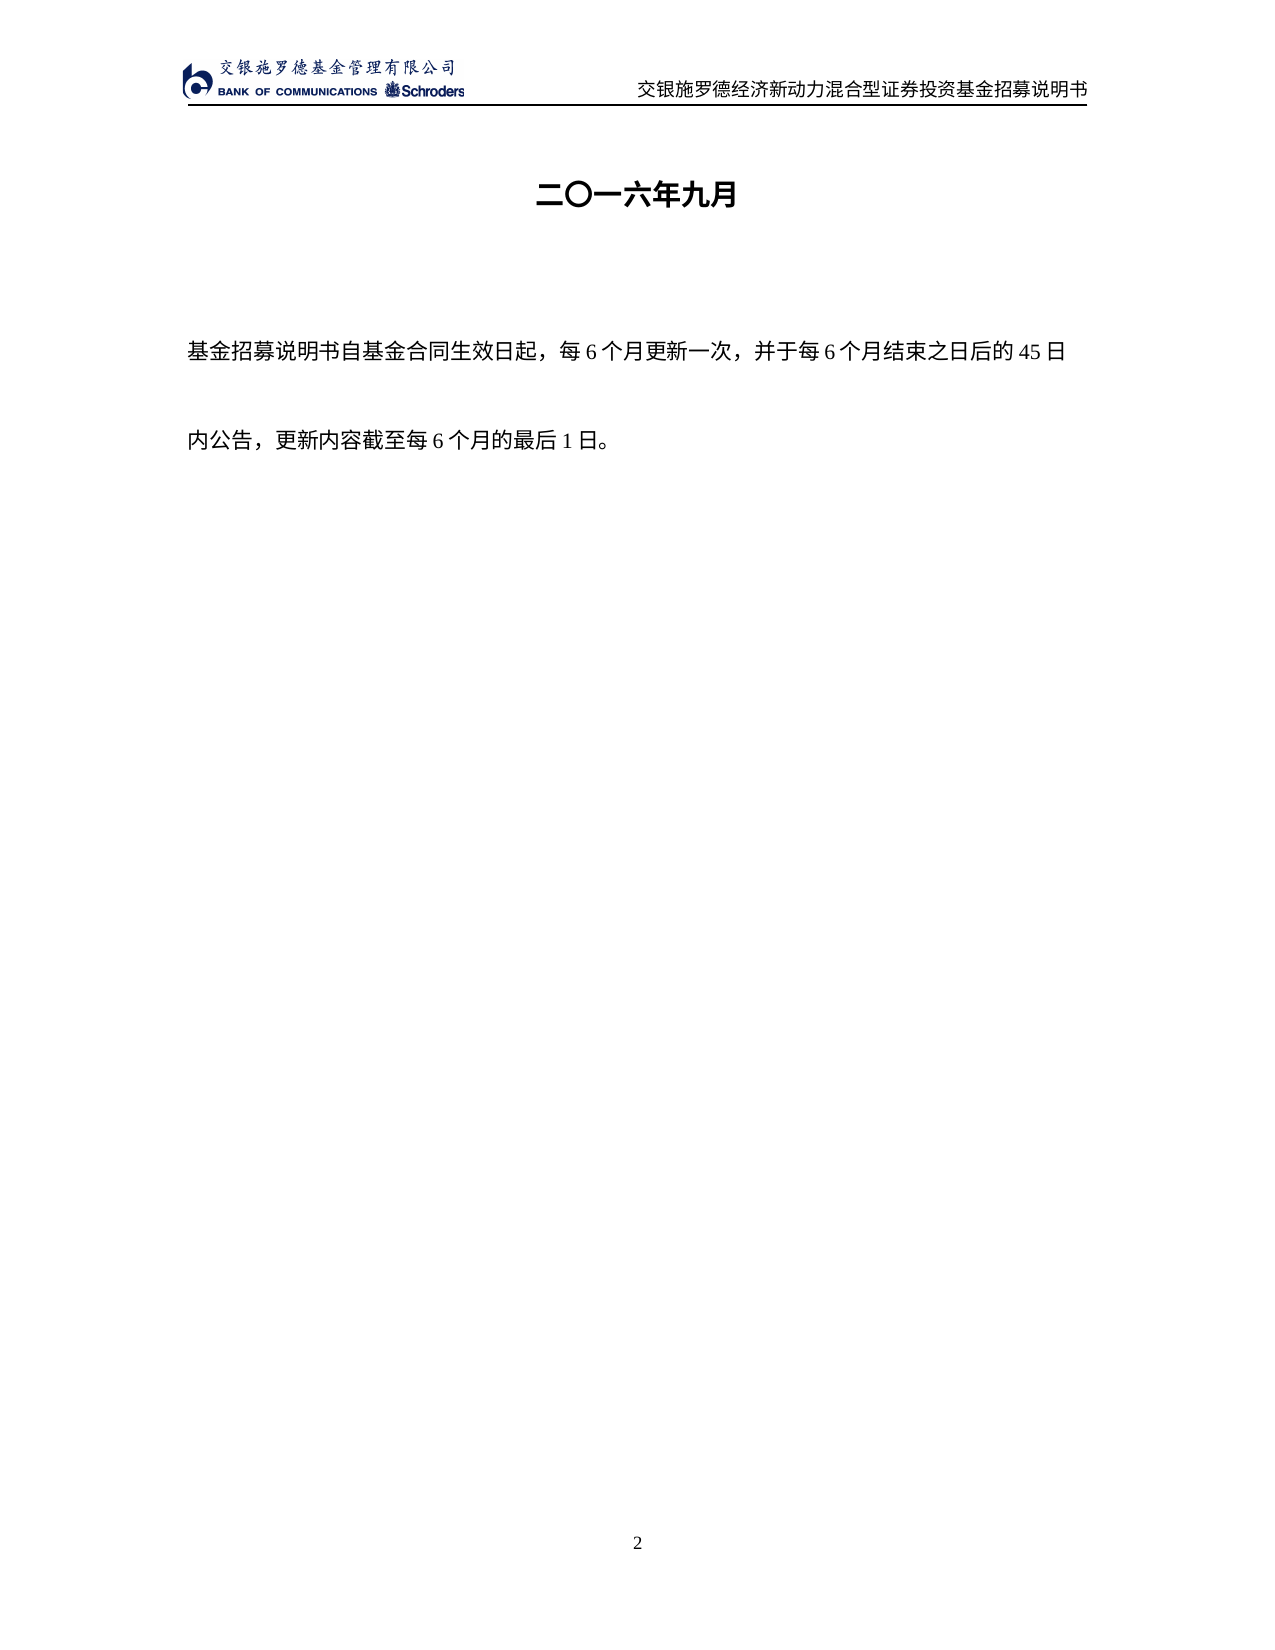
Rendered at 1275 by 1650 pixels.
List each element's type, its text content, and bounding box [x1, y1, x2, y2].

text 二〇一六年九月 [187, 155, 1087, 214]
picture [182, 59, 464, 99]
text 基金招募说明书自基金合同生效日起，每6个月更新一次，并于每6个月结束之日后的45日内公告，更新内容截至每6个月的最后1日。 [187, 320, 1087, 469]
